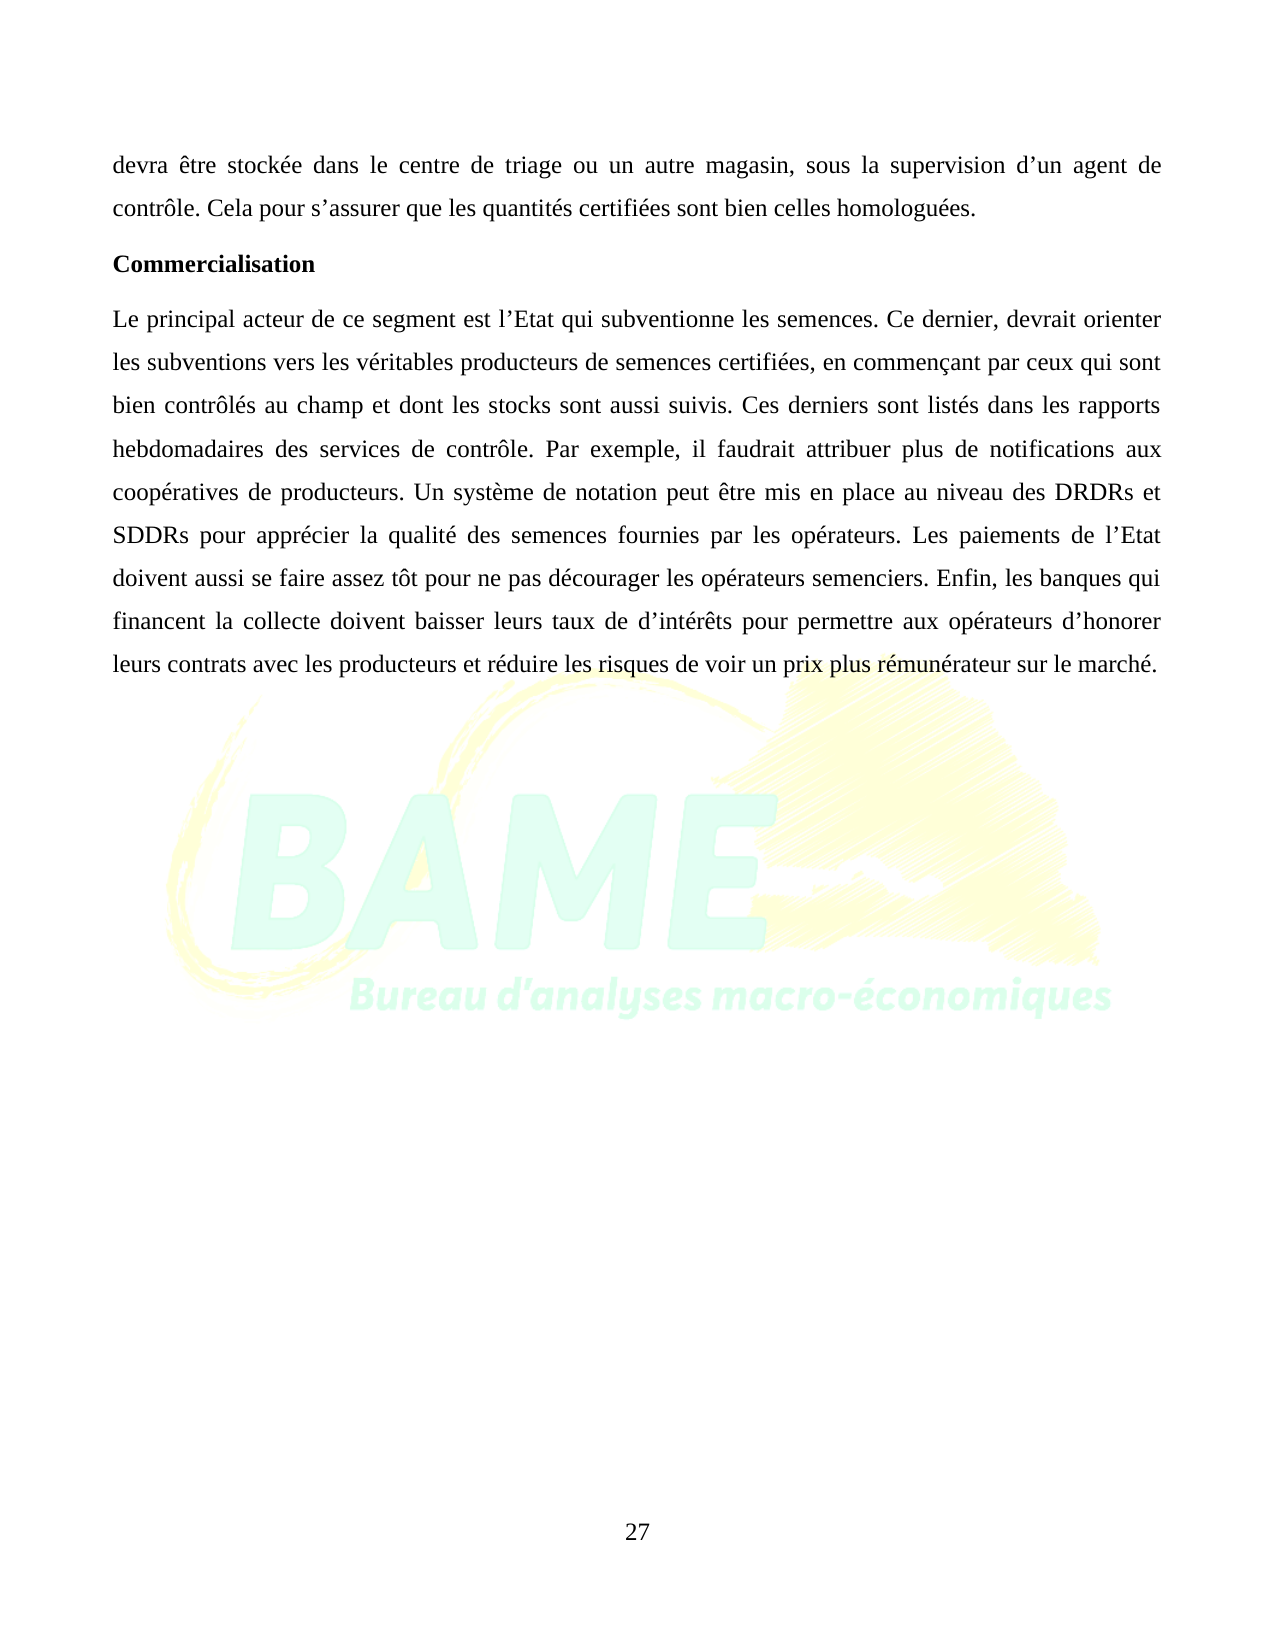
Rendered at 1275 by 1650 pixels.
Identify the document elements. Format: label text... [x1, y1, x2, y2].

text Le principal acteur de ce segment est l’Etat qui subventionne les semences. Ce dernier, devrait orienter les subventions vers les véritables producteurs de semences certifiées, en commençant par ceux qui sont bien contrôlés au champ et dont les stocks sont aussi suivis. Ces derniers sont listés dans les rapports hebdomadaires des services de contrôle. Par exemple, il faudrait attribuer plus de notifications aux coopératives de producteurs. Un système de notation peut être mis en place au niveau des DRDRs et SDDRs pour apprécier la qualité des semences fournies par les opérateurs. Les paiements de l’Etat doivent aussi se faire assez tôt pour ne pas décourager les opérateurs semenciers. Enfin, les banques qui financent la collecte doivent baisser leurs taux de d’intérêts pour permettre aux opérateurs d’honorer leurs contrats avec les producteurs et réduire les risques de voir un prix plus rémunérateur sur le marché. [112, 304, 1162, 678]
text Commercialisation [112, 249, 1162, 277]
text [112, 150, 1162, 222]
